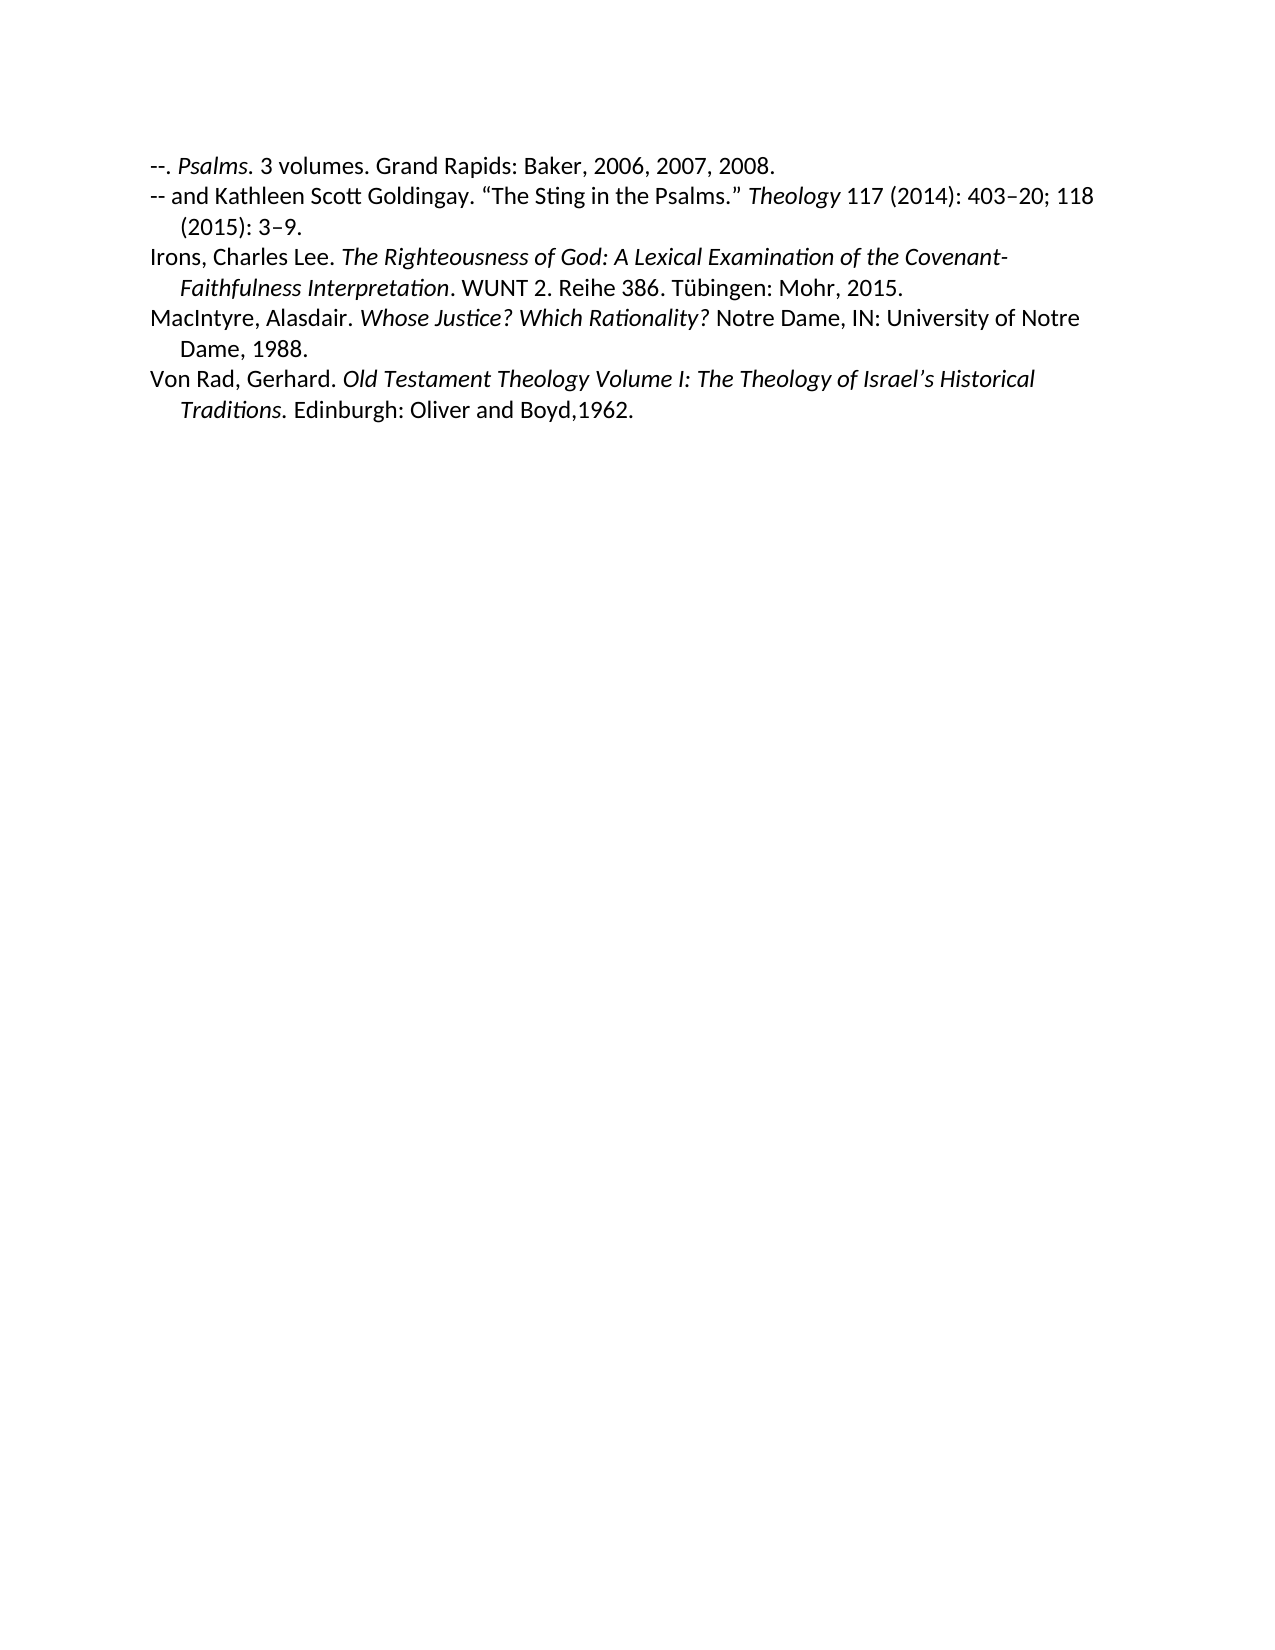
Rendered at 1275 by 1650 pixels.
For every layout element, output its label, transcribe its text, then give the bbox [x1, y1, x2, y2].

list --. Psalms. 3 volumes. Grand Rapids: Baker, 2006, 2007, 2008. [150, 150, 1125, 181]
list -- and Kathleen Scott Goldingay. “The Sting in the Psalms.” Theology 117 (2014): 403–20; 118 (2015): 3–9. [150, 181, 1125, 242]
list Irons, Charles Lee. The Righteousness of God: A Lexical Examination of the Covenant-Faithfulness Interpretation. WUNT 2. Reihe 386. Tübingen: Mohr, 2015. [150, 242, 1125, 303]
list MacIntyre, Alasdair. Whose Justice? Which Rationality? Notre Dame, IN: University of Notre Dame, 1988. [150, 303, 1125, 364]
list Von Rad, Gerhard. Old Testament Theology Volume I: The Theology of Israel’s Historical Traditions. Edinburgh: Oliver and Boyd,1962. [150, 364, 1125, 425]
